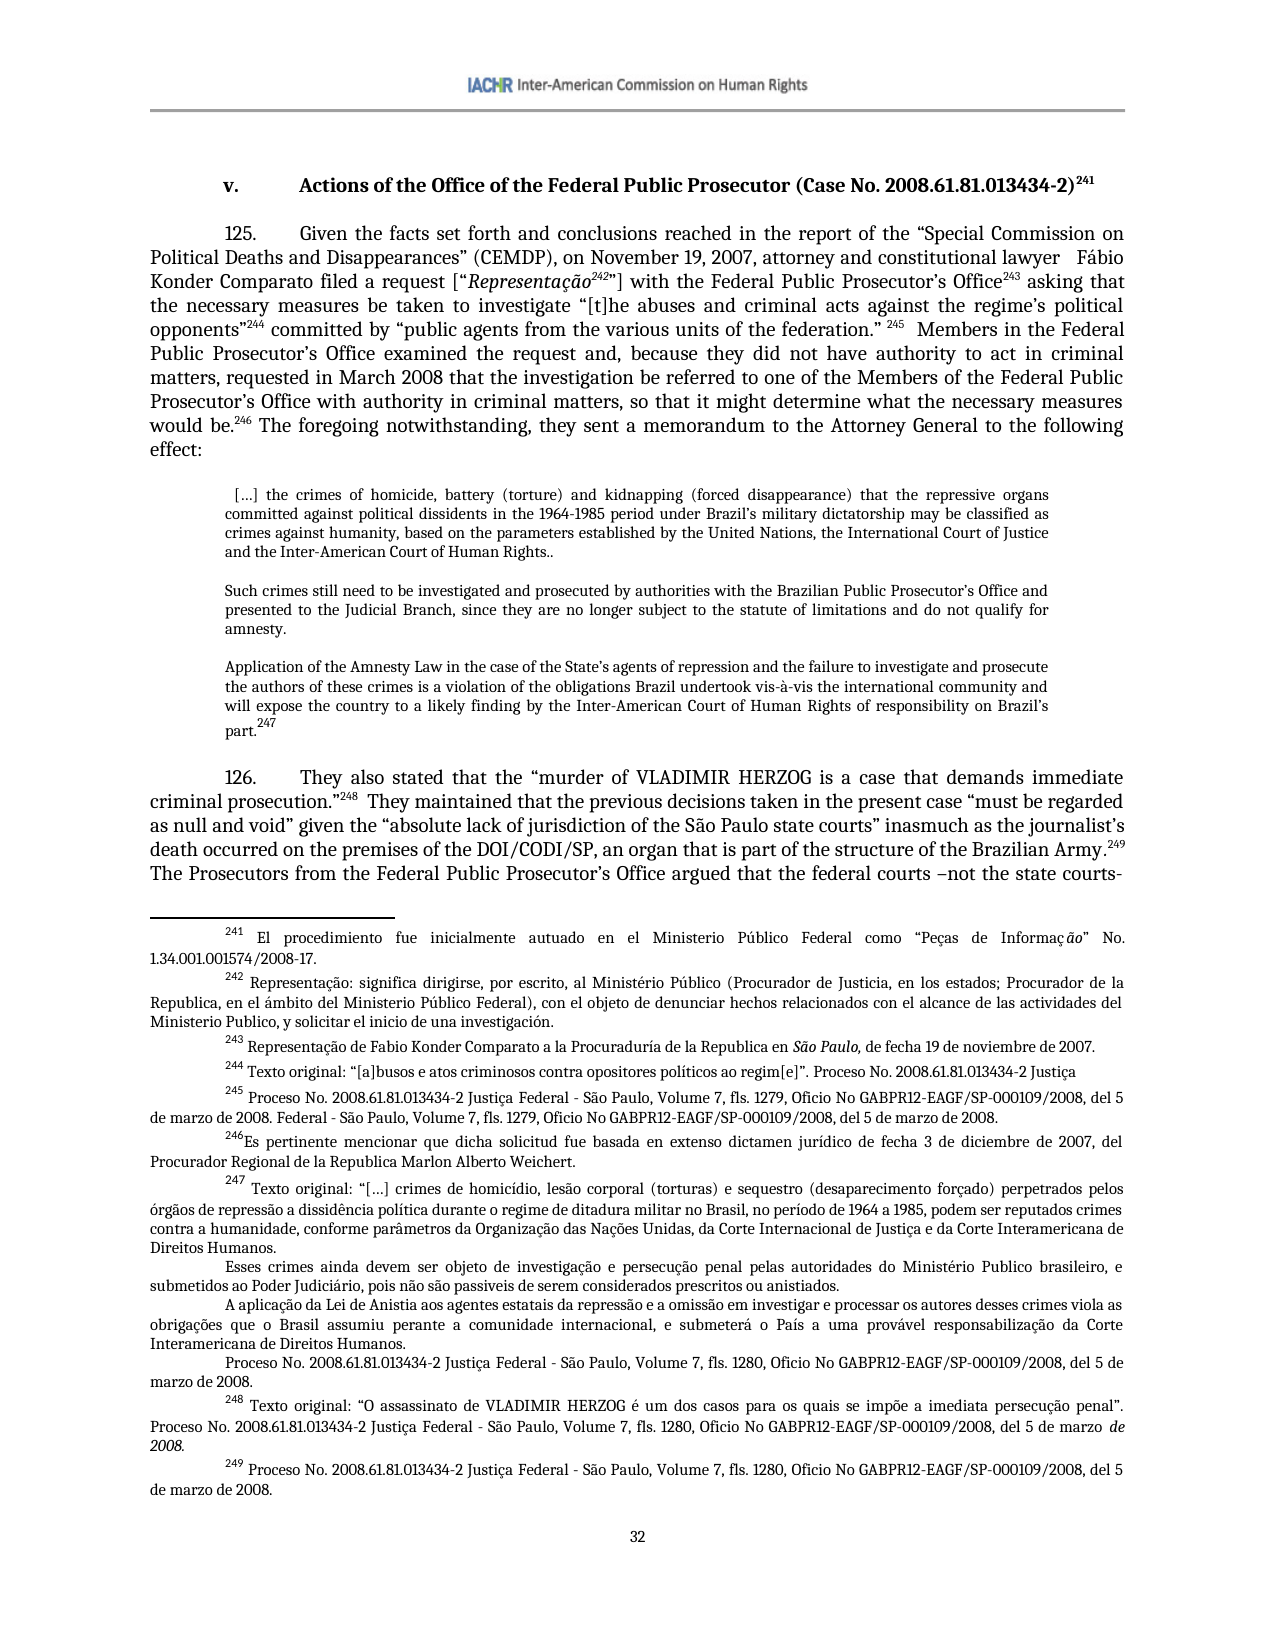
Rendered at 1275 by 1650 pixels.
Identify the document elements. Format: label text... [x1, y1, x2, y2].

text Application of the Amnesty Law in the case of the State’s agents of repression and the failure to investigate and prosecute the authors of these crimes is a violation of the obligations Brazil undertook vis-à-vis the international community and will expose the country to a likely finding by the Inter-American Court of Human Rights of responsibility on Brazil’s part. [225, 658, 1050, 742]
text Such crimes still need to be investigated and prosecuted by authorities with the Brazilian Public Prosecutor’s Office and presented to the Judicial Branch, since they are no longer subject to the statute of limitations and do not qualify for amnesty. [225, 581, 1050, 639]
list They also stated that the “murder of VLADIMIR HERZOG is a case that demands immediate criminal prosecution.” They maintained that the previous decisions taken in the present case “must be regarded as null and void” given the “absolute lack of jurisdiction of the São Paulo state courts” inasmuch as the journalist’s death occurred on the premises of the DOI/CODI/SP, an organ that is part of the structure of the Brazilian Army. The Prosecutors from the Federal Public Prosecutor’s Office argued that the federal courts –not the state courts- would have jurisdiction to prosecute the respective criminal case. They also reasoned that there would be “evidence that the unlawful detention, torture and murder were committed by PEDRO ANTONIO MIRA GRANCIERI (Capitão Ramiro), under orders from Lieutenant Colonel AUDIR SANTOS MACIEL, who commanded the DOI/CODI at that time.”Given the foregoing, they requested that a determination be made as to the measures necessary “to criminally prosecute those responsible for the crimes committed against Vladimir Herzog.” [150, 766, 1125, 886]
text […] the crimes of homicide, battery (torture) and kidnapping (forced disappearance) that the repressive organs committed against political dissidents in the 1964-1985 period under Brazil’s military dictatorship may be classified as crimes against humanity, based on the parameters established by the United Nations, the International Court of Justice and the Inter-American Court of Human Rights.. [225, 485, 1050, 562]
subtitle Actions of the Office of the Federal Public Prosecutor (Case No. 2008.61.81.013434-2) [239, 174, 1125, 198]
list Given the facts set forth and conclusions reached in the report of the “Special Commission on Political Deaths and Disappearances” (CEMDP), on November 19, 2007, attorney and constitutional lawyer Fábio Konder Comparato filed a request [“Representação”] with the Federal Public Prosecutor’s Office asking that the necessary measures be taken to investigate “[t]he abuses and criminal acts against the regime’s political opponents” committed by “public agents from the various units of the federation.” Members in the Federal Public Prosecutor’s Office examined the request and, because they did not have authority to act in criminal matters, requested in March 2008 that the investigation be referred to one of the Members of the Federal Public Prosecutor’s Office with authority in criminal matters, so that it might determine what the necessary measures would be. The foregoing notwithstanding, they sent a memorandum to the Attorney General to the following effect: [150, 222, 1125, 461]
picture [456, 74, 819, 95]
